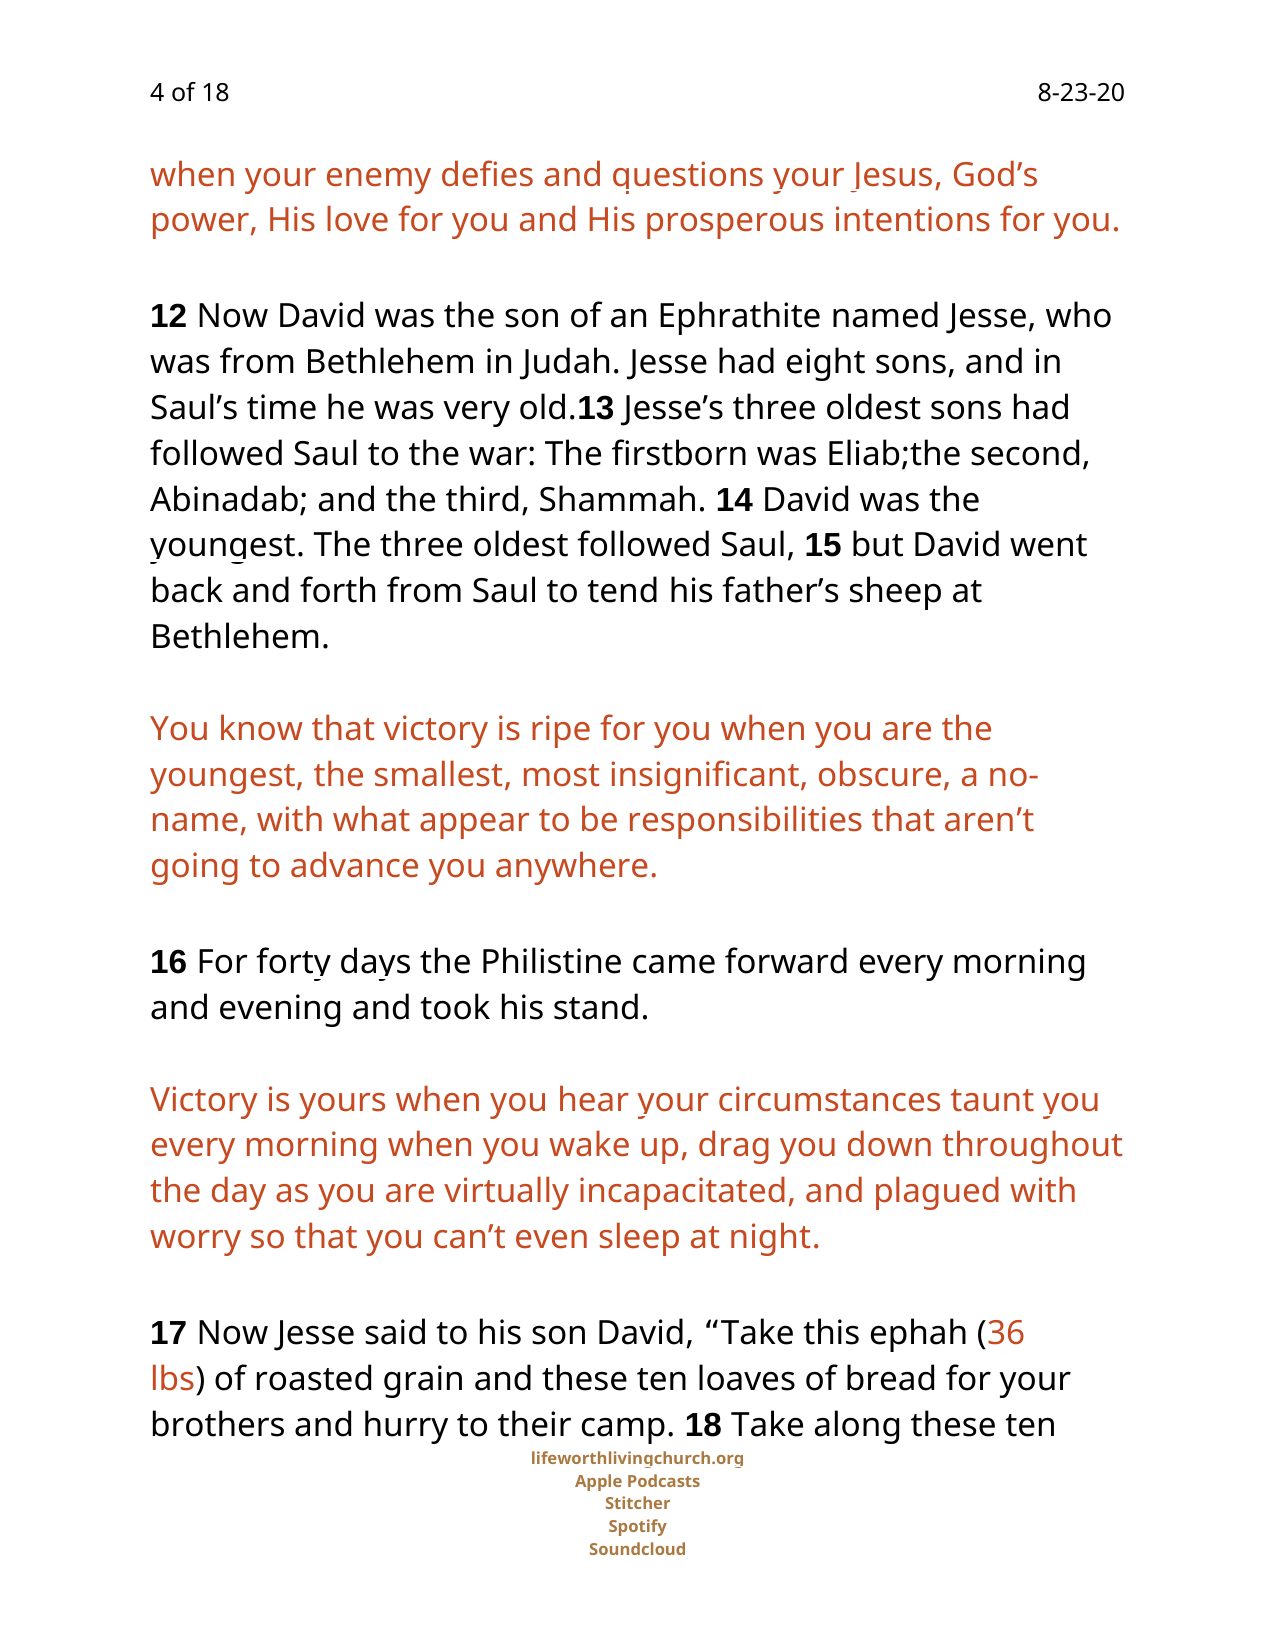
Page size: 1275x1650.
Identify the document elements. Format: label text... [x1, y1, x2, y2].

text 12 Now David was the son of an Ephrathite named Jesse, who was from Bethlehem in Judah. Jesse had eight sons, and in Saul’s time he was very old.13 Jesse’s three oldest sons had followed Saul to the war: The firstborn was Eliab;the second, Abinadab; and the third, Shammah. 14 David was the youngest. The three oldest followed Saul, 15 but David went back and forth from Saul to tend his father’s sheep at Bethlehem. [150, 292, 1125, 658]
text Victory is yours when you hear your circumstances taunt you every morning when you wake up, drag you down throughout the day as you are virtually incapacitated, and plagued with worry so that you can’t even sleep at night. [150, 1075, 1125, 1258]
text 16 For forty days the Philistine came forward every morning and evening and took his stand. [150, 937, 1125, 1029]
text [150, 1308, 1125, 1446]
text You know that victory is ripe for you when you are the youngest, the smallest, most insignificant, obscure, a no-name, with what appear to be responsibilities that aren’t going to advance you anywhere. [150, 704, 1125, 887]
